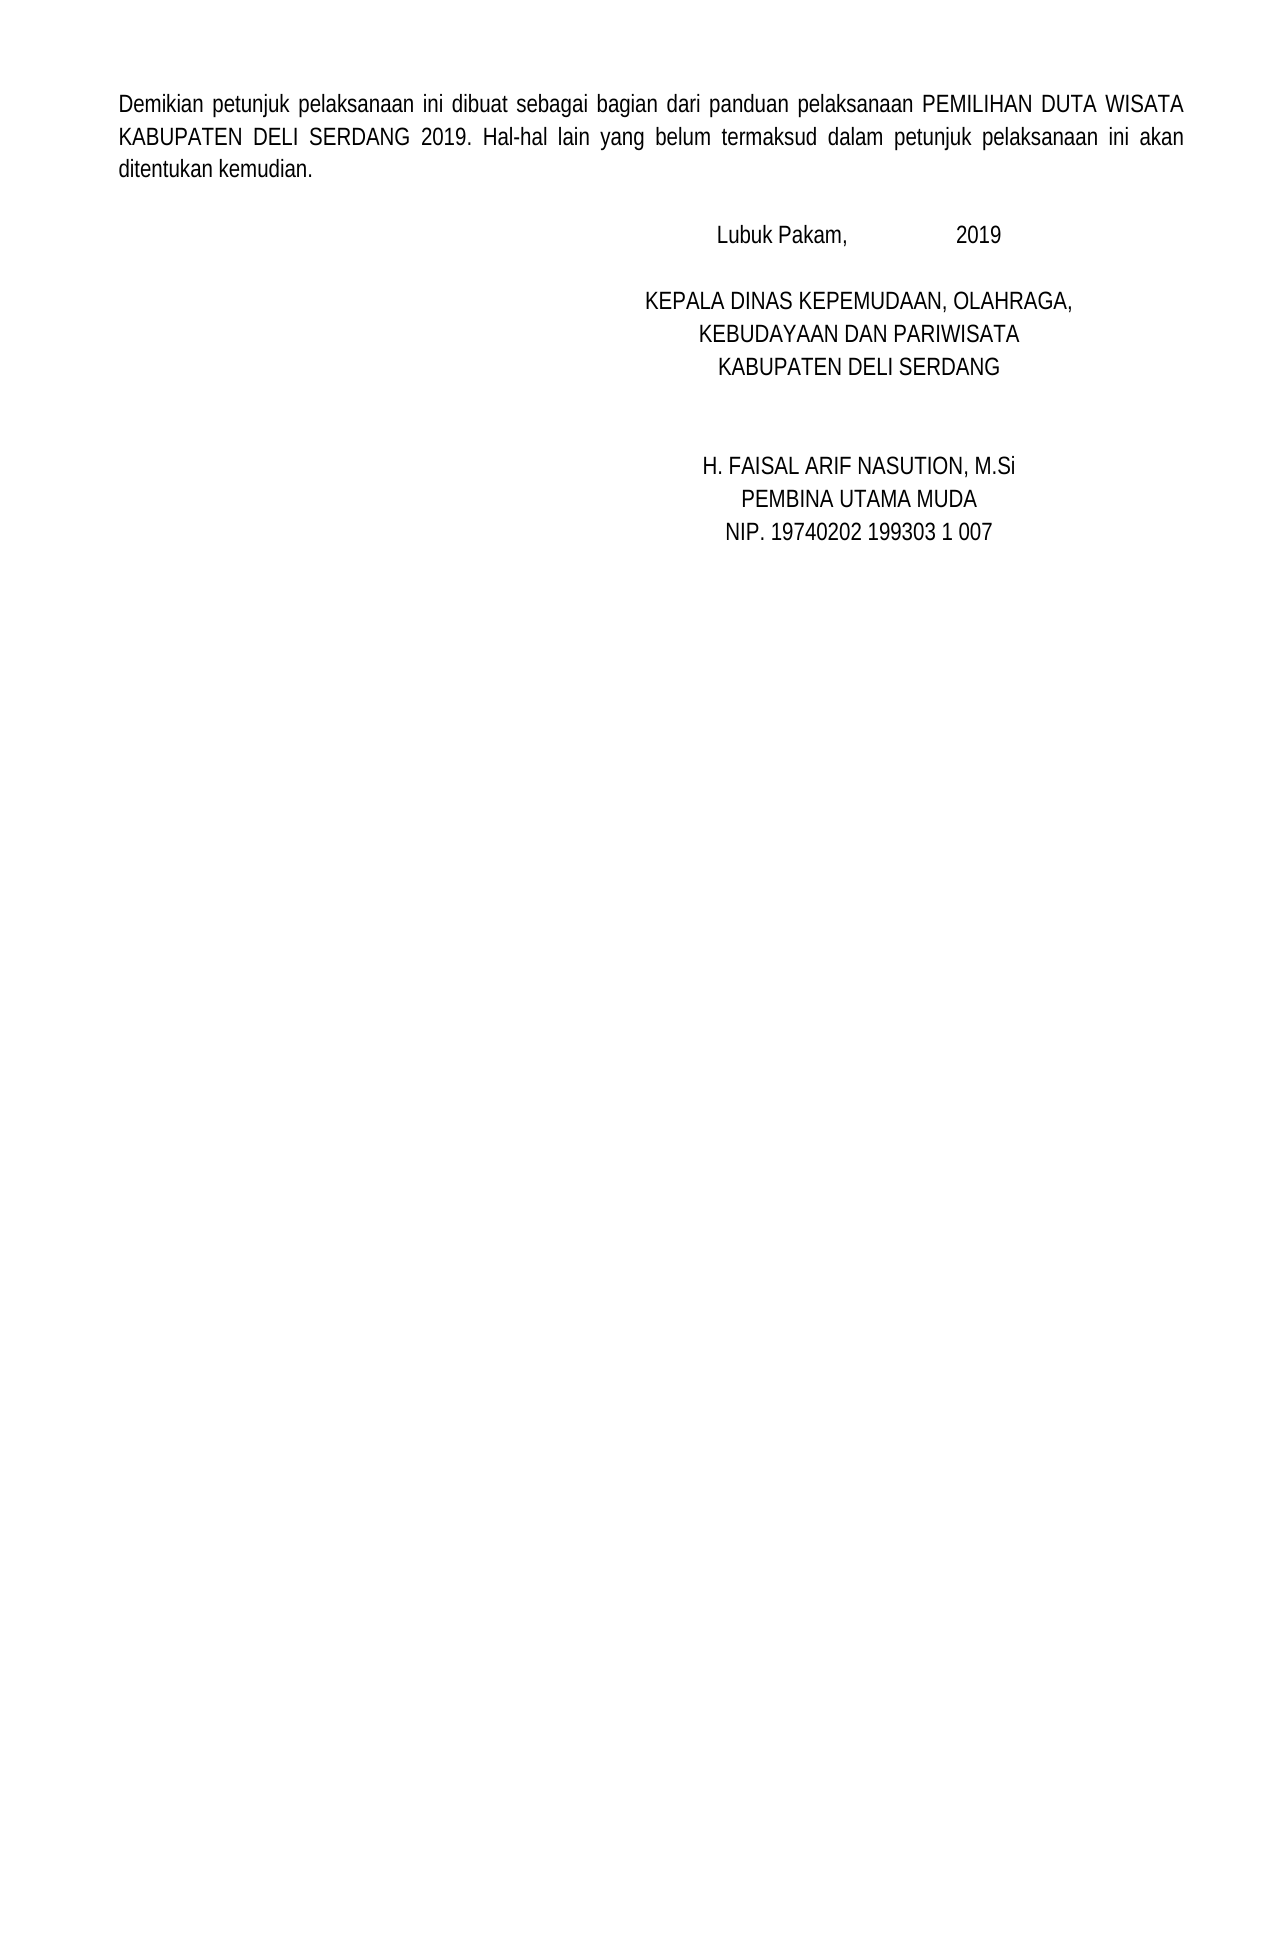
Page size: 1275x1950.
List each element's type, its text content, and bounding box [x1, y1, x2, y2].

text H. FAISAL ARIF NASUTION, M.Si [532, 451, 1186, 479]
text PEMBINA UTAMA MUDA [532, 484, 1186, 512]
text KEBUDAYAAN DAN PARIWISATA [532, 319, 1186, 348]
text Demikian petunjuk pelaksanaan ini dibuat sebagai bagian dari panduan pelaksanaan PEMILIHAN DUTA WISATA KABUPATEN DELI SERDANG 2019. Hal-hal lain yang belum termaksud dalam petunjuk pelaksanaan ini akan ditentukan kemudian. [118, 89, 1186, 183]
text NIP. 19740202 199303 1 007 [532, 517, 1186, 545]
text KEPALA DINAS KEPEMUDAAN, OLAHRAGA, [532, 286, 1186, 315]
text Lubuk Pakam, 2019 [532, 220, 1186, 249]
text KABUPATEN DELI SERDANG [532, 352, 1186, 381]
